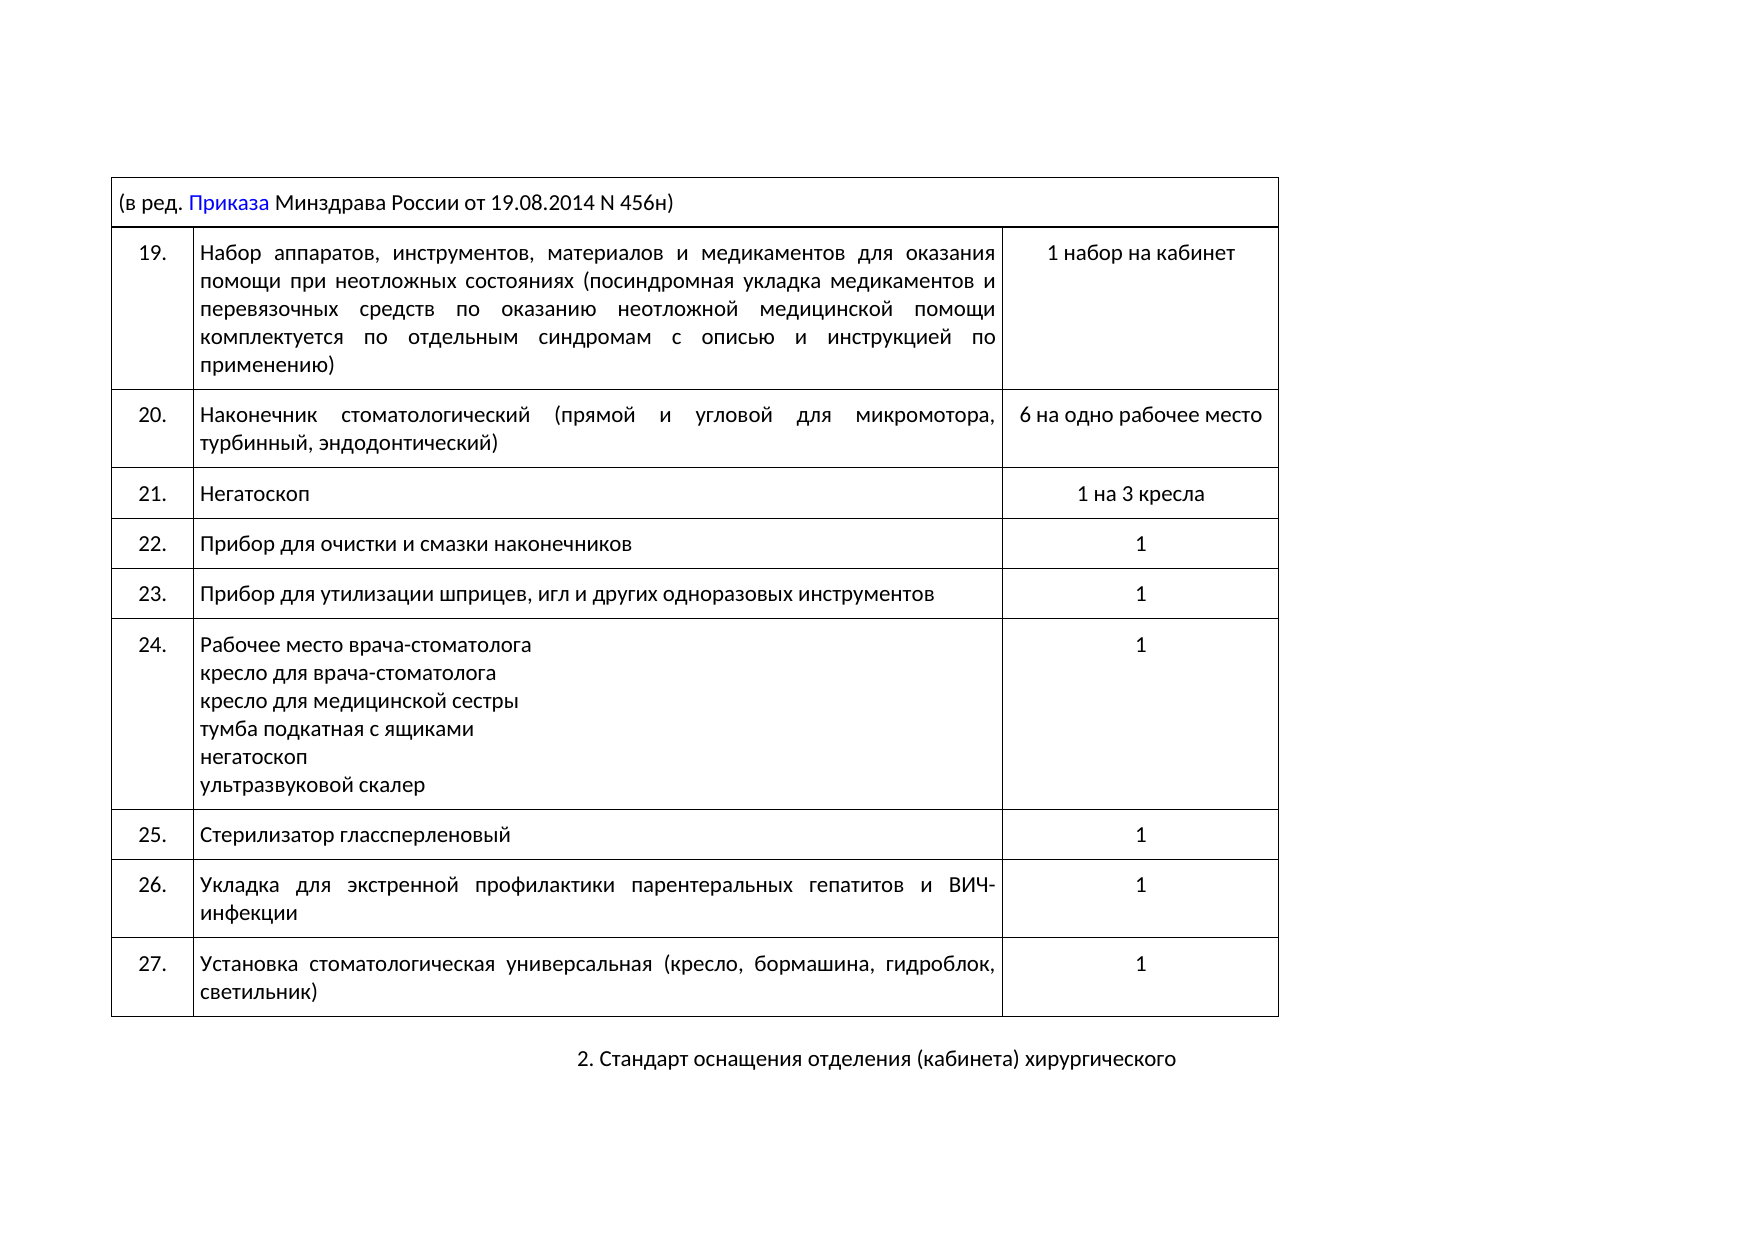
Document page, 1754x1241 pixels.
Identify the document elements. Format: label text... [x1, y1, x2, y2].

table_cell 1 [1003, 519, 1278, 568]
table_cell 19. [112, 228, 193, 389]
table_cell 24. [112, 619, 193, 808]
table_cell Наконечник стоматологический (прямой и угловой для микромотора, турбинный, эндодонтический) [194, 390, 1002, 467]
table_cell 1 [1003, 569, 1278, 618]
table_cell 6 на одно рабочее место [1003, 390, 1278, 467]
table_cell Рабочее место врача-стоматолога кресло для врача-стоматолога кресло для медицинской сестры тумба подкатная с ящиками негатоскоп ультразвуковой скалер [194, 619, 1002, 808]
table_cell 1 на 3 кресла [1003, 468, 1278, 517]
table_cell Негатоскоп [194, 468, 1002, 517]
table_cell 1 [1003, 860, 1278, 937]
table_cell 27. [112, 938, 193, 1016]
table_cell 22. [112, 519, 193, 568]
table_cell Прибор для очистки и смазки наконечников [194, 519, 1002, 568]
table_cell 1 [1003, 938, 1278, 1016]
table_cell 20. [112, 390, 193, 467]
table_cell 1 [1003, 619, 1278, 808]
table_cell Установка стоматологическая универсальная (кресло, бормашина, гидроблок, светильник) [194, 938, 1002, 1016]
text 2. Стандарт оснащения отделения (кабинета) хирургического [118, 1044, 1636, 1073]
table_cell 1 [1003, 810, 1278, 859]
table_cell 23. [112, 569, 193, 618]
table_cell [112, 178, 1278, 226]
table_cell 25. [112, 810, 193, 859]
table_cell 26. [112, 860, 193, 937]
table_cell 21. [112, 468, 193, 517]
table_cell Укладка для экстренной профилактики парентеральных гепатитов и ВИЧ-инфекции [194, 860, 1002, 937]
table_cell Набор аппаратов, инструментов, материалов и медикаментов для оказания помощи при неотложных состояниях (посиндромная укладка медикаментов и перевязочных средств по оказанию неотложной медицинской помощи комплектуется по отдельным синдромам с описью и инструкцией по применению) [194, 228, 1002, 389]
table_cell Стерилизатор глассперленовый [194, 810, 1002, 859]
table_cell 1 набор на кабинет [1003, 228, 1278, 389]
table_cell Прибор для утилизации шприцев, игл и других одноразовых инструментов [194, 569, 1002, 618]
